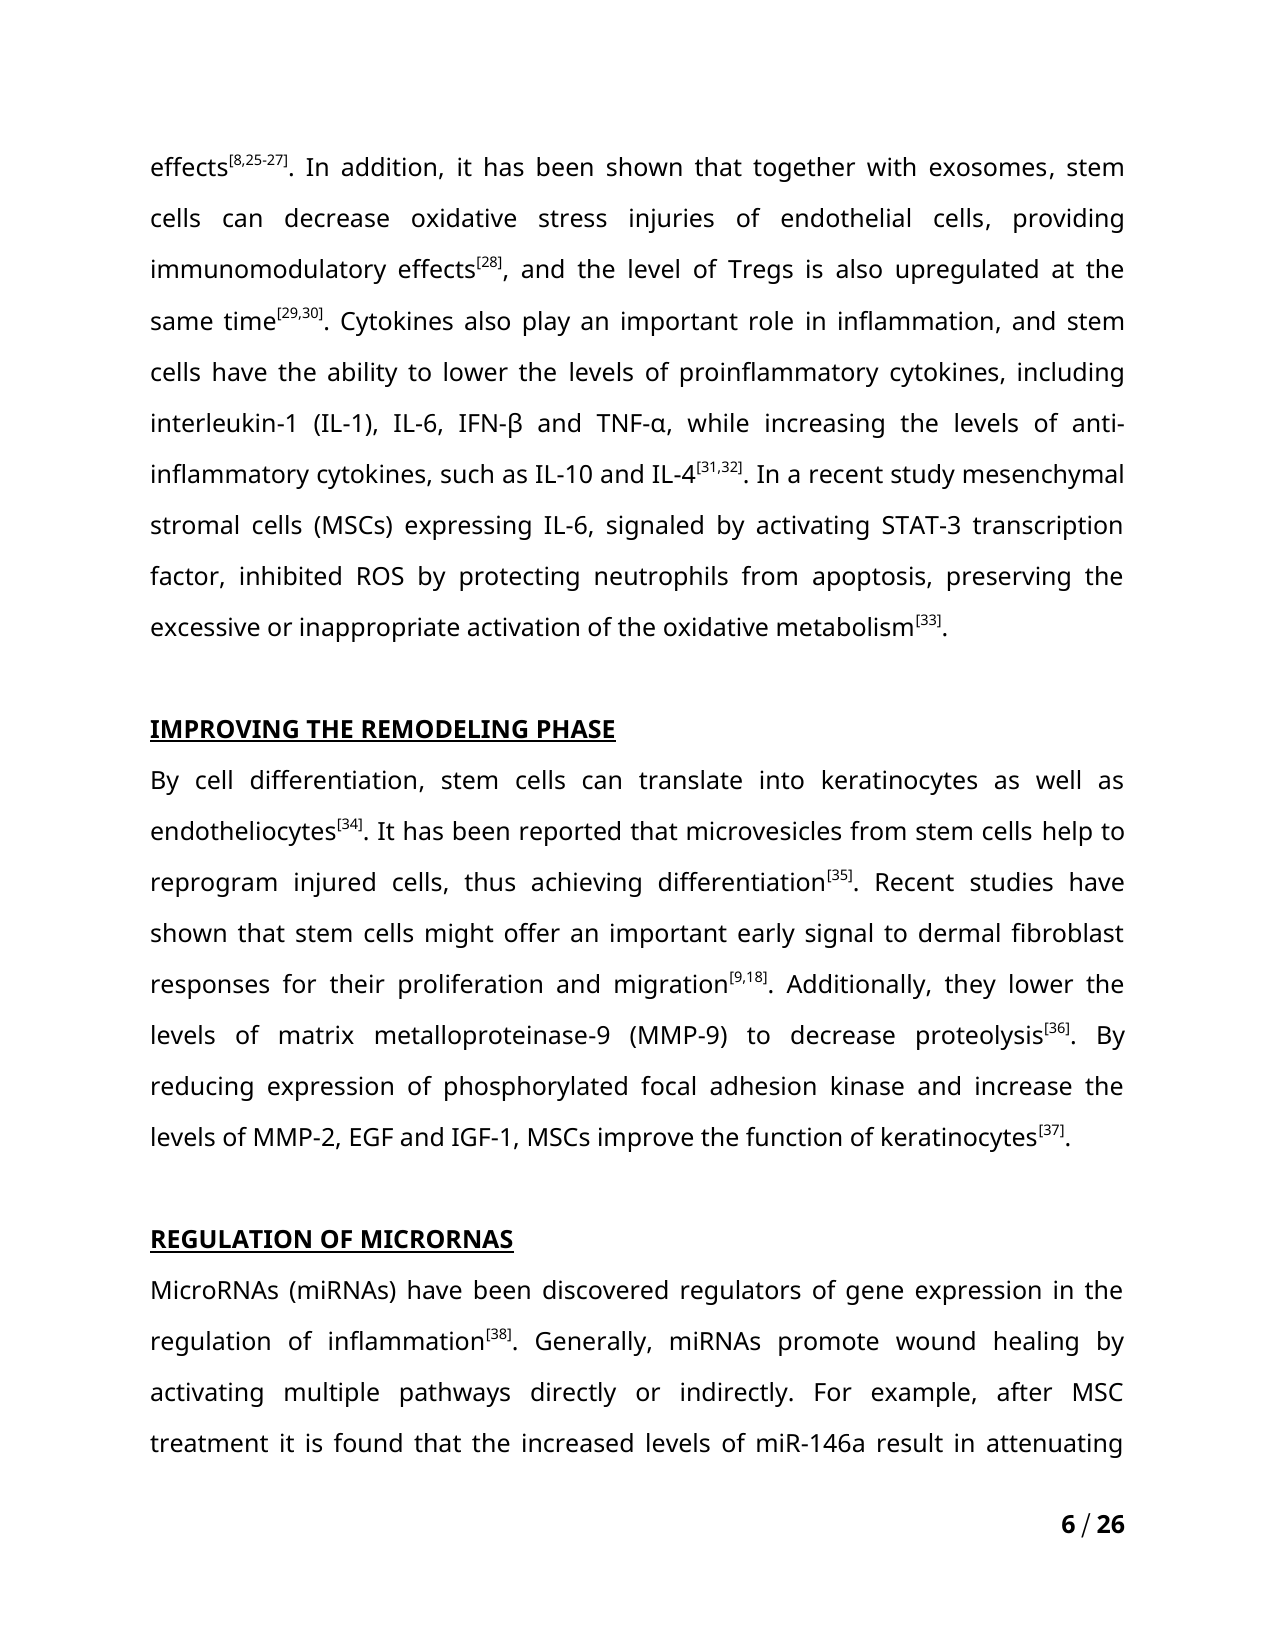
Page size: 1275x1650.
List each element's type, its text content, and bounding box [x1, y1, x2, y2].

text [150, 150, 1125, 643]
text IMPROVING THE REMODELING PHASE [150, 711, 1125, 746]
text By cell differentiation, stem cells can translate into keratinocytes as well as endotheliocytes[34]. It has been reported that microvesicles from stem cells help to reprogram injured cells, thus achieving differentiation[35]. Recent studies have shown that stem cells might offer an important early signal to dermal fibroblast responses for their proliferation and migration[9,18]. Additionally, they lower the levels of matrix metalloproteinase-9 (MMP-9) to decrease proteolysis[36]. By reducing expression of phosphorylated focal adhesion kinase and increase the levels of MMP-2, EGF and IGF-1, MSCs improve the function of keratinocytes[37]. [150, 762, 1125, 1154]
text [150, 1273, 1125, 1460]
text REGULATION OF MICRORNAS [150, 1222, 1125, 1256]
